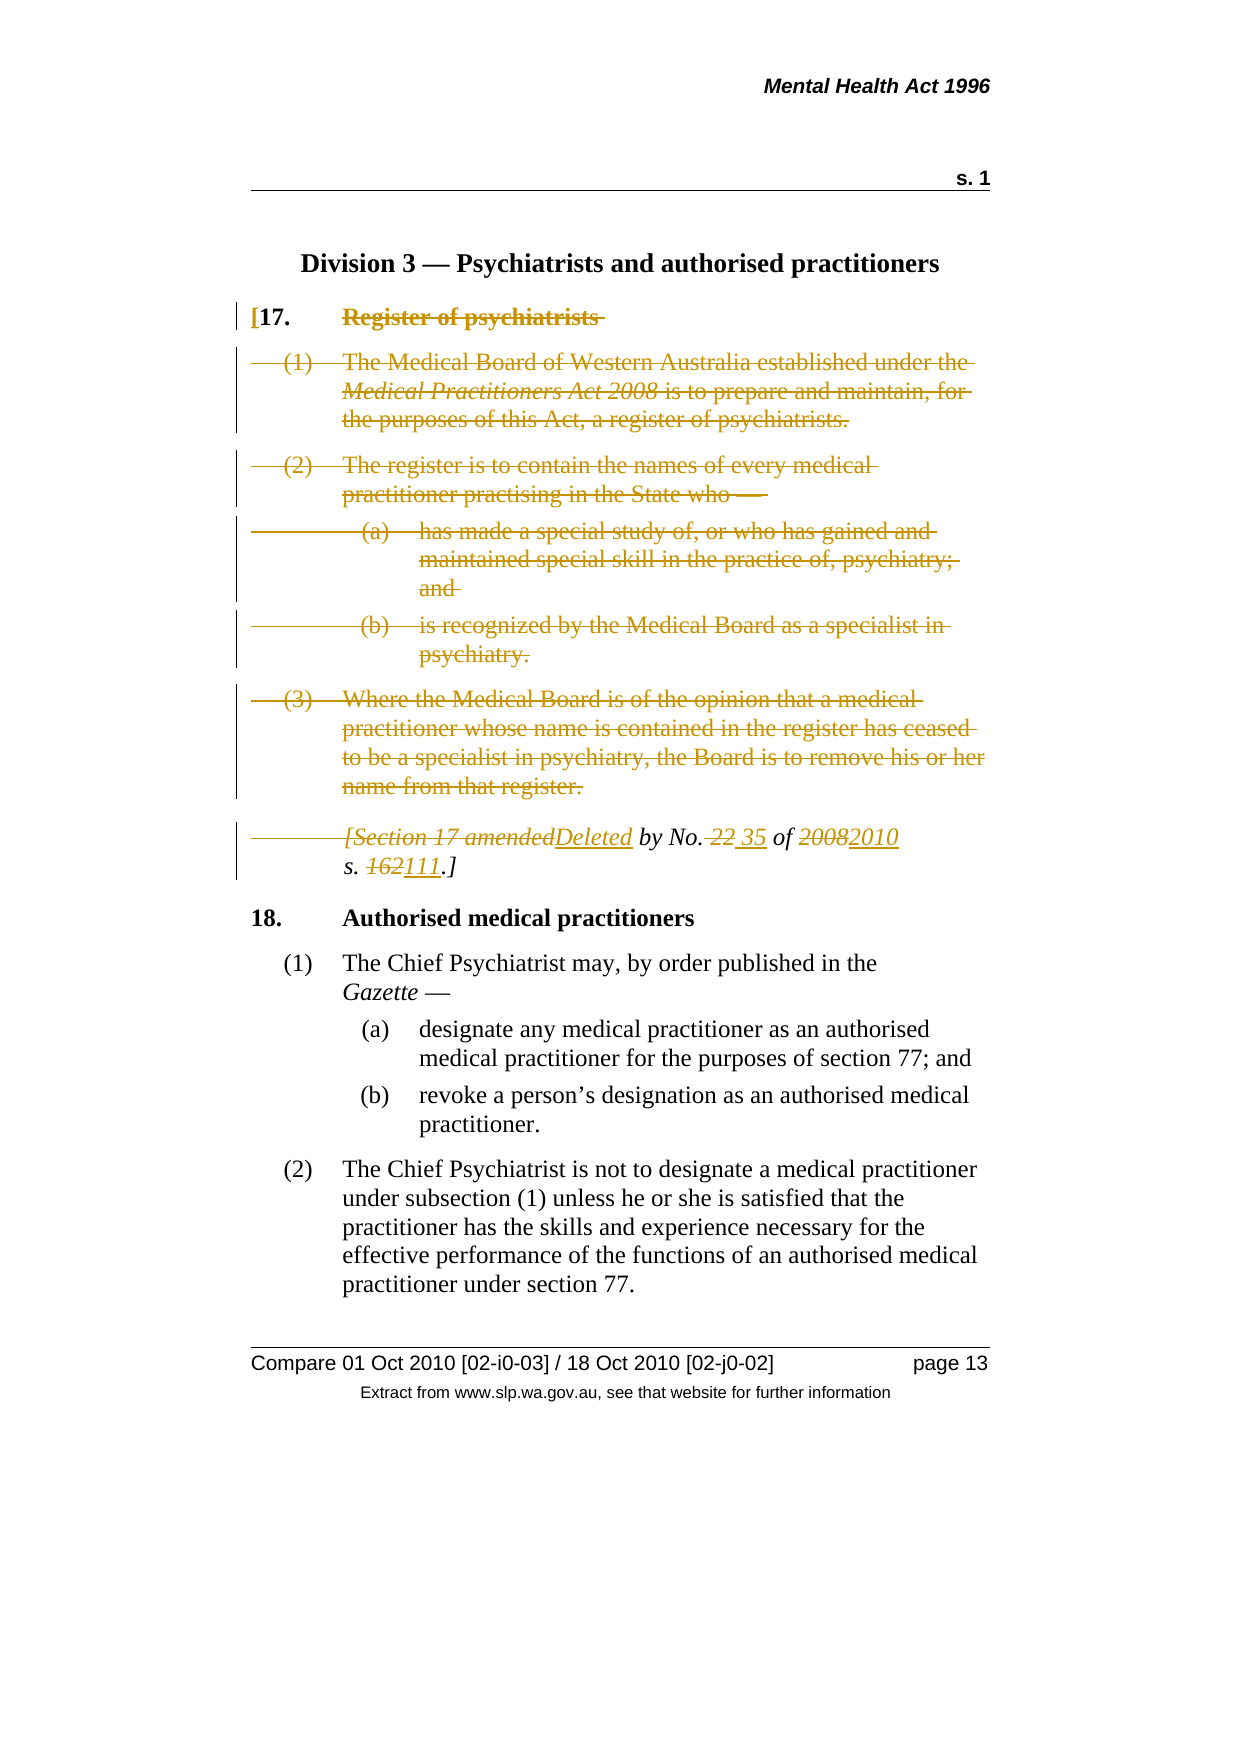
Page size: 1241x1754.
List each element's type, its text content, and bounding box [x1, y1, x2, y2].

text (b) revoke a person’s designation as an authorised medical practitioner. [251, 1080, 990, 1137]
text (1) The Chief Psychiatrist may, by order published in the Gazette — [251, 948, 990, 1006]
text (2) The Chief Psychiatrist is not to designate a medical practitioner under subsection (1) unless he or she is satisfied that the practitioner has the skills and experience necessary for the effective performance of the functions of an authorised medical practitioner under section 77. [251, 1154, 990, 1298]
subtitle Division 3 — Psychiatrists and authorised practitioners [251, 247, 990, 279]
subtitle 17. [251, 302, 990, 330]
text (a) designate any medical practitioner as an authorised medical practitioner for the purposes of section 77; and [251, 1014, 990, 1072]
subtitle 18. Authorised medical practitioners [251, 903, 990, 932]
text by No. of s. .] [251, 822, 990, 880]
